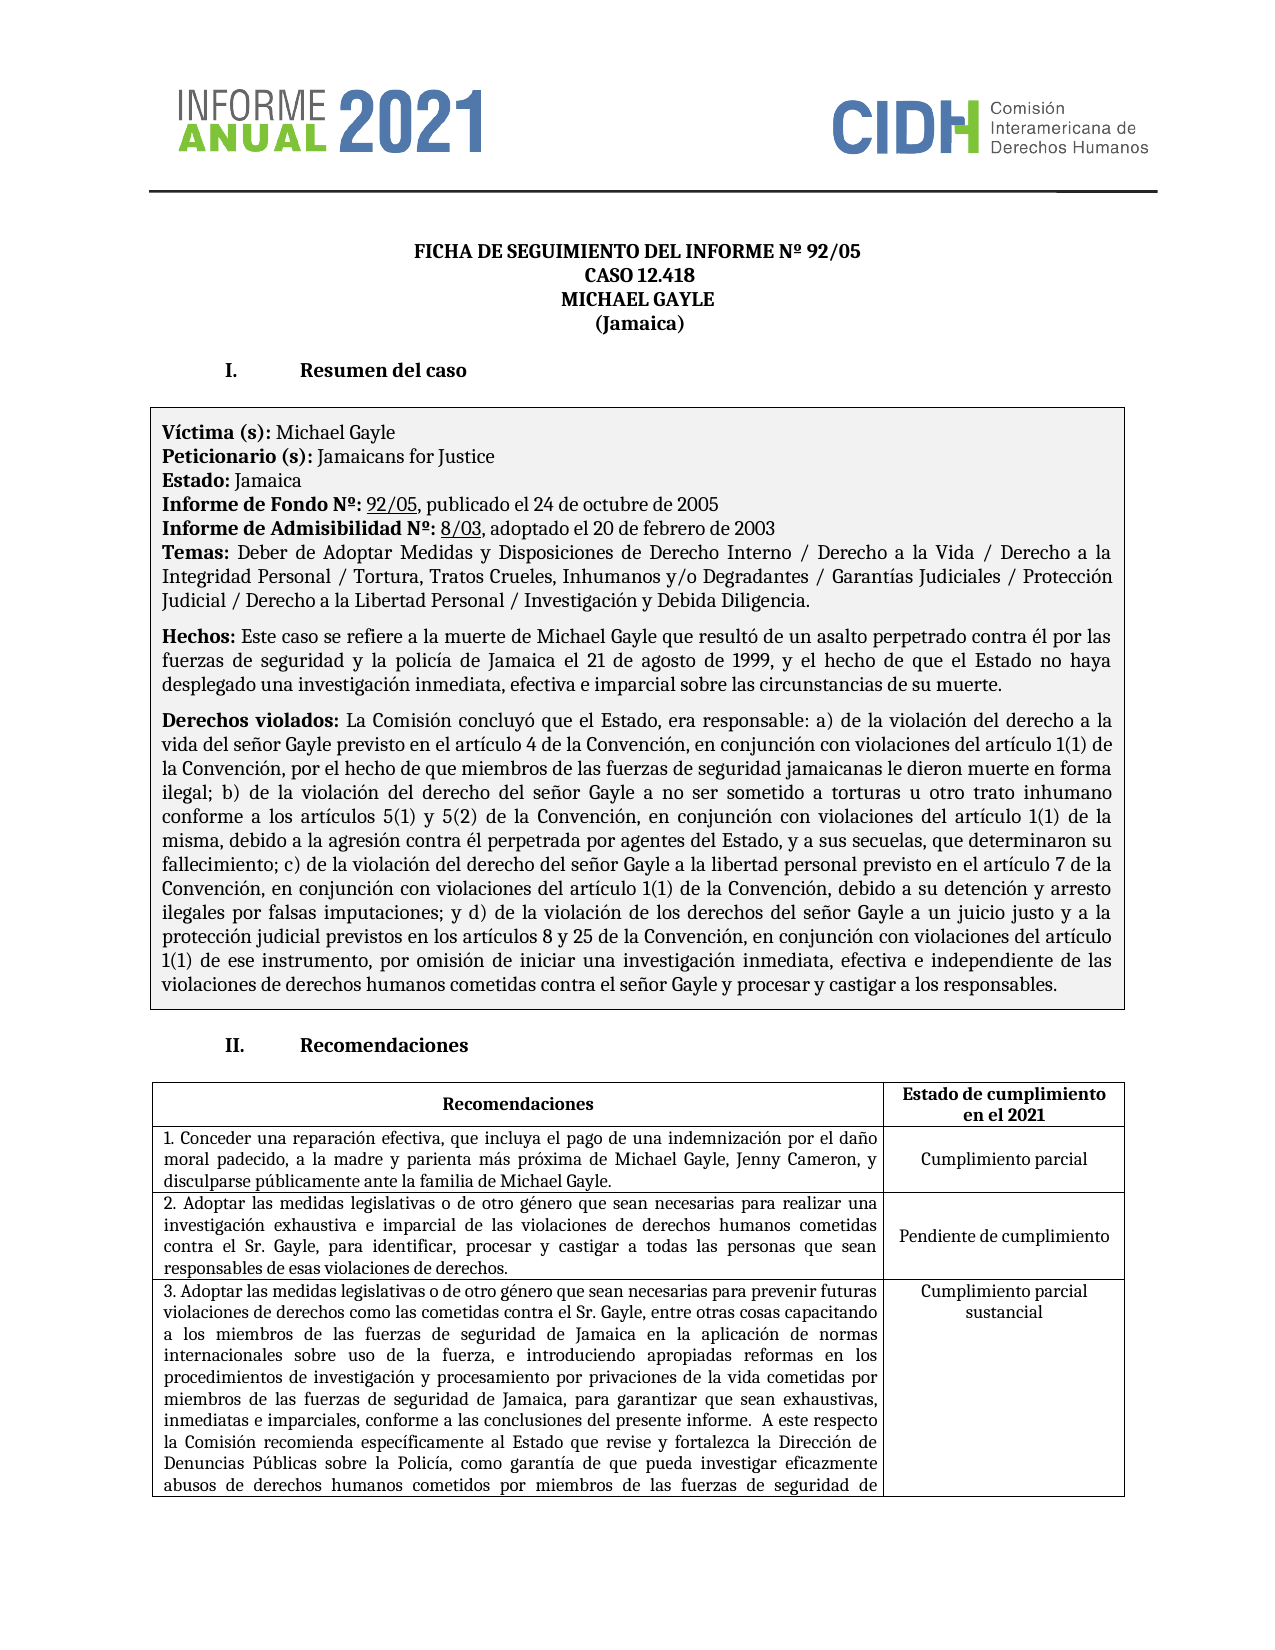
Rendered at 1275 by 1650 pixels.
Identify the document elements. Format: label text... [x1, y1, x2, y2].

text FICHA DE SEGUIMIENTO DEL INFORME Nº 92/05 [150, 239, 1125, 263]
picture [820, 85, 1179, 169]
picture [165, 81, 495, 160]
table_header Estado de cumplimiento en el 2021 [884, 1083, 1124, 1126]
list Resumen del caso [225, 359, 1125, 383]
table_header Víctima (s): Michael Gayle Peticionario (s): Jamaicans for Justice Estado: Jamaica Informe de Fondo Nº: 92/05, publicado el 24 de octubre de 2005 Informe de Admisibilidad Nº: 8/03, adoptado el 20 de febrero de 2003 Temas: Deber de Adoptar Medidas y Disposiciones de Derecho Interno / Derecho a la Vida / Derecho a la Integridad Personal / Tortura, Tratos Crueles, Inhumanos y/o Degradantes / Garantías Judiciales / Protección Judicial / Derecho a la Libertad Personal / Investigación y Debida Diligencia. Hechos: Este caso se refiere a la muerte de Michael Gayle que resultó de un asalto perpetrado contra él por las fuerzas de seguridad y la policía de Jamaica el 21 de agosto de 1999, y el hecho de que el Estado no haya desplegado una investigación inmediata, efectiva e imparcial sobre las circunstancias de su muerte. Derechos violados: La Comisión concluyó que el Estado, era responsable: a) de la violación del derecho a la vida del señor Gayle previsto en el artículo 4 de la Convención, en conjunción con violaciones del artículo 1(1) de la Convención, por el hecho de que miembros de las fuerzas de seguridad jamaicanas le dieron muerte en forma ilegal; b) de la violación del derecho del señor Gayle a no ser sometido a torturas u otro trato inhumano conforme a los artículos 5(1) y 5(2) de la Convención, en conjunción con violaciones del artículo 1(1) de la misma, debido a la agresión contra él perpetrada por agentes del Estado, y a sus secuelas, que determinaron su fallecimiento; c) de la violación del derecho del señor Gayle a la libertad personal previsto en el artículo 7 de la Convención, en conjunción con violaciones del artículo 1(1) de la Convención, debido a su detención y arresto ilegales por falsas imputaciones; y d) de la violación de los derechos del señor Gayle a un juicio justo y a la protección judicial previstos en los artículos 8 y 25 de la Convención, en conjunción con violaciones del artículo 1(1) de ese instrumento, por omisión de iniciar una investigación inmediata, efectiva e independiente de las violaciones de derechos humanos cometidas contra el señor Gayle y procesar y castigar a los responsables. [151, 408, 1124, 1009]
table_cell Pendiente de cumplimiento [884, 1193, 1124, 1279]
text MICHAEL GAYLE [150, 287, 1125, 311]
table_header Recomendaciones [153, 1083, 883, 1126]
table_cell 1. Conceder una reparación efectiva, que incluya el pago de una indemnización por el daño moral padecido, a la madre y parienta más próxima de Michael Gayle, Jenny Cameron, y disculparse públicamente ante la familia de Michael Gayle. [153, 1127, 883, 1192]
table_cell 2. Adoptar las medidas legislativas o de otro género que sean necesarias para realizar una investigación exhaustiva e imparcial de las violaciones de derechos humanos cometidas contra el Sr. Gayle, para identificar, procesar y castigar a todas las personas que sean responsables de esas violaciones de derechos. [153, 1193, 883, 1279]
table_cell Cumplimiento parcial [884, 1127, 1124, 1192]
text CASO 12.418 [150, 263, 1125, 287]
text (Jamaica) [150, 311, 1125, 335]
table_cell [884, 1280, 1124, 1496]
list Recomendaciones [225, 1034, 1125, 1058]
